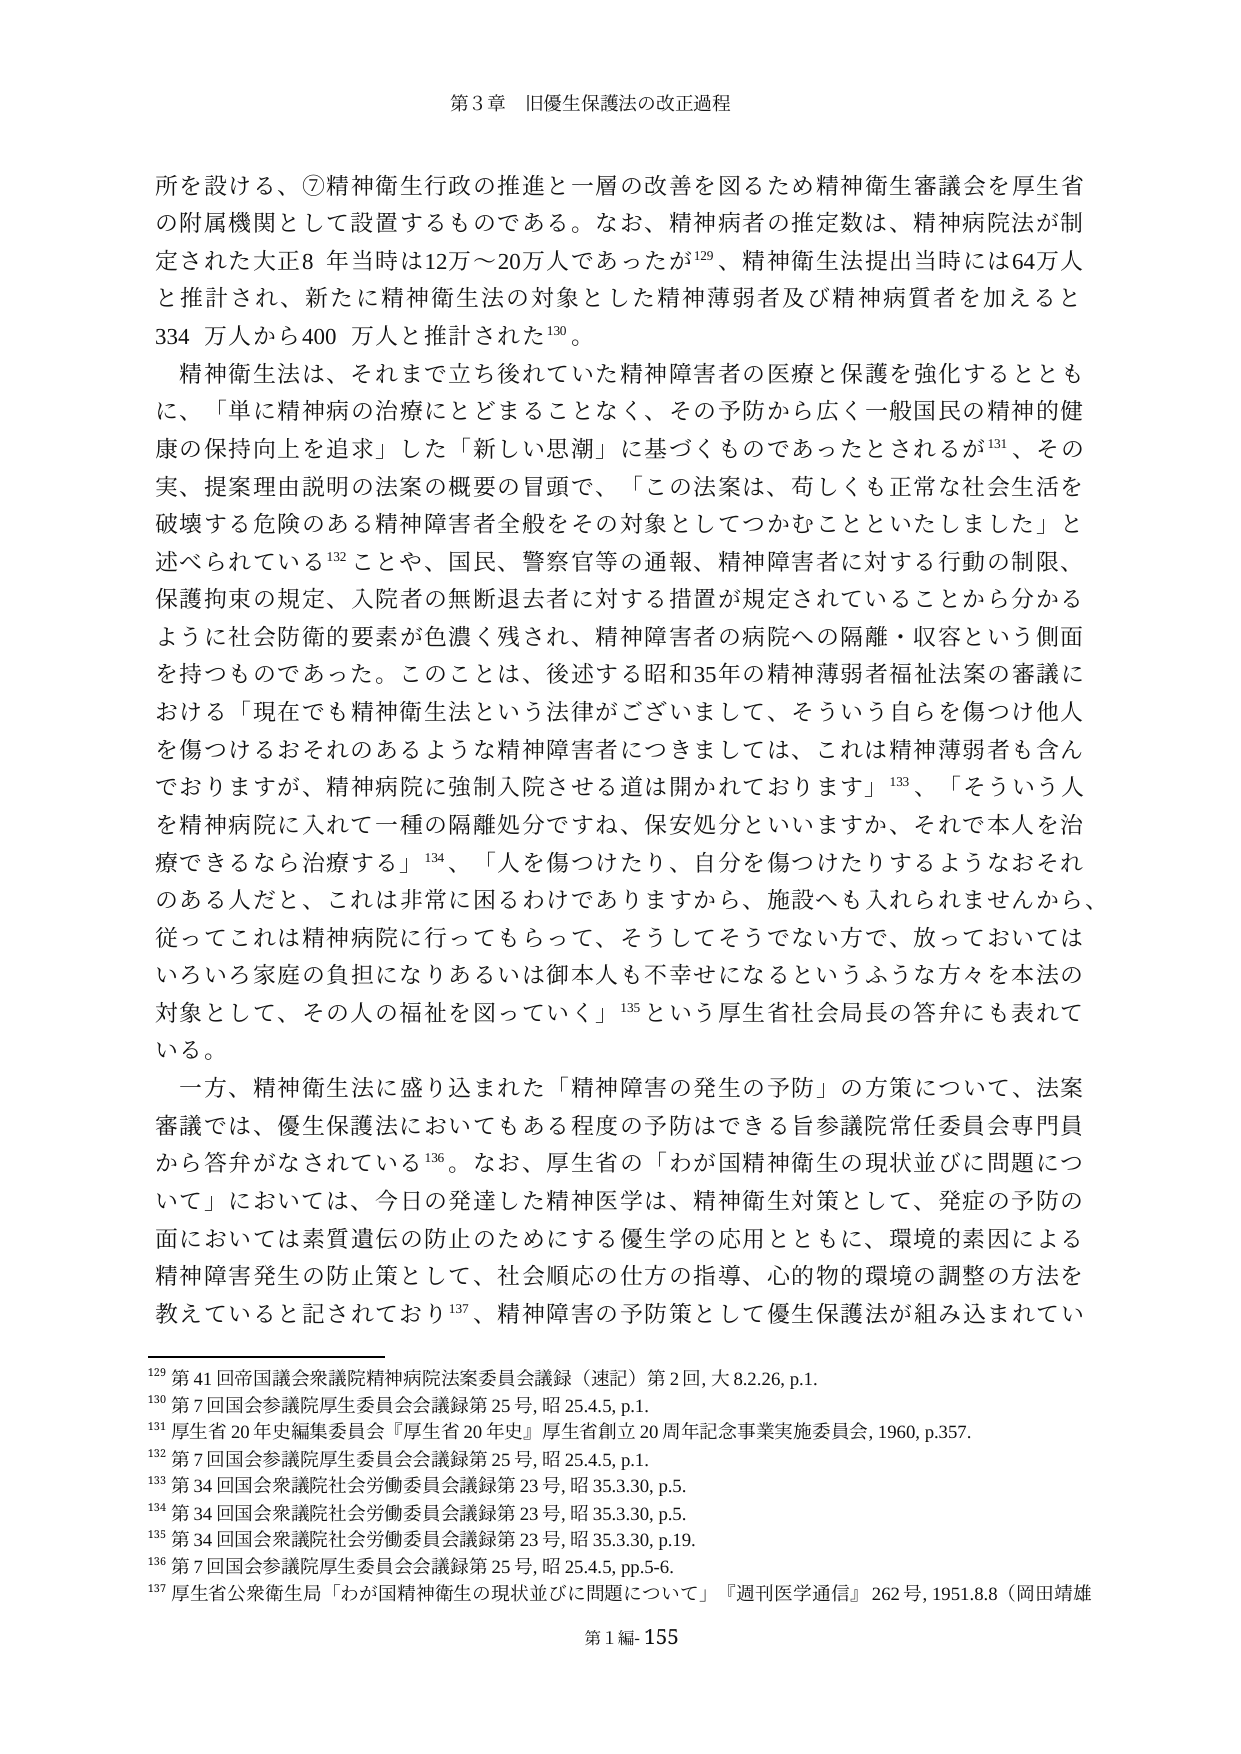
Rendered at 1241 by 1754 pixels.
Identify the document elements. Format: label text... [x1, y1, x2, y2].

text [155, 165, 1085, 353]
text 精神衛生法は、それまで立ち後れていた精神障害者の医療と保護を強化するとともに、「単に精神病の治療にとどまることなく、その予防から広く一般国民の精神的健康の保持向上を追求」した「新しい思潮」に基づくものであったとされるが、その実、提案理由説明の法案の概要の冒頭で、「この法案は、苟しくも正常な社会生活を破壊する危険のある精神障害者全般をその対象としてつかむことといたしました」と述べられていることや、国民、警察官等の通報、精神障害者に対する行動の制限、保護拘束の規定、入院者の無断退去者に対する措置が規定されていることから分かるように社会防衛的要素が色濃く残され、精神障害者の病院への隔離・収容という側面を持つものであった。このことは、後述する昭和35年の精神薄弱者福祉法案の審議における「現在でも精神衛生法という法律がございまして、そういう自らを傷つけ他人を傷つけるおそれのあるような精神障害者につきましては、これは精神薄弱者も含んでおりますが、精神病院に強制入院させる道は開かれております」、「そういう人を精神病院に入れて一種の隔離処分ですね、保安処分といいますか、それで本人を治療できるなら治療する」、「人を傷つけたり、自分を傷つけたりするようなおそれのある人だと、これは非常に困るわけでありますから、施設へも入れられませんから、従ってこれは精神病院に行ってもらって、そうしてそうでない方で、放っておいてはいろいろ家庭の負担になりあるいは御本人も不幸せになるというふうな方々を本法の対象として、その人の福祉を図っていく」という厚生省社会局長の答弁にも表れている。 [155, 353, 1085, 1068]
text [155, 1068, 1085, 1331]
